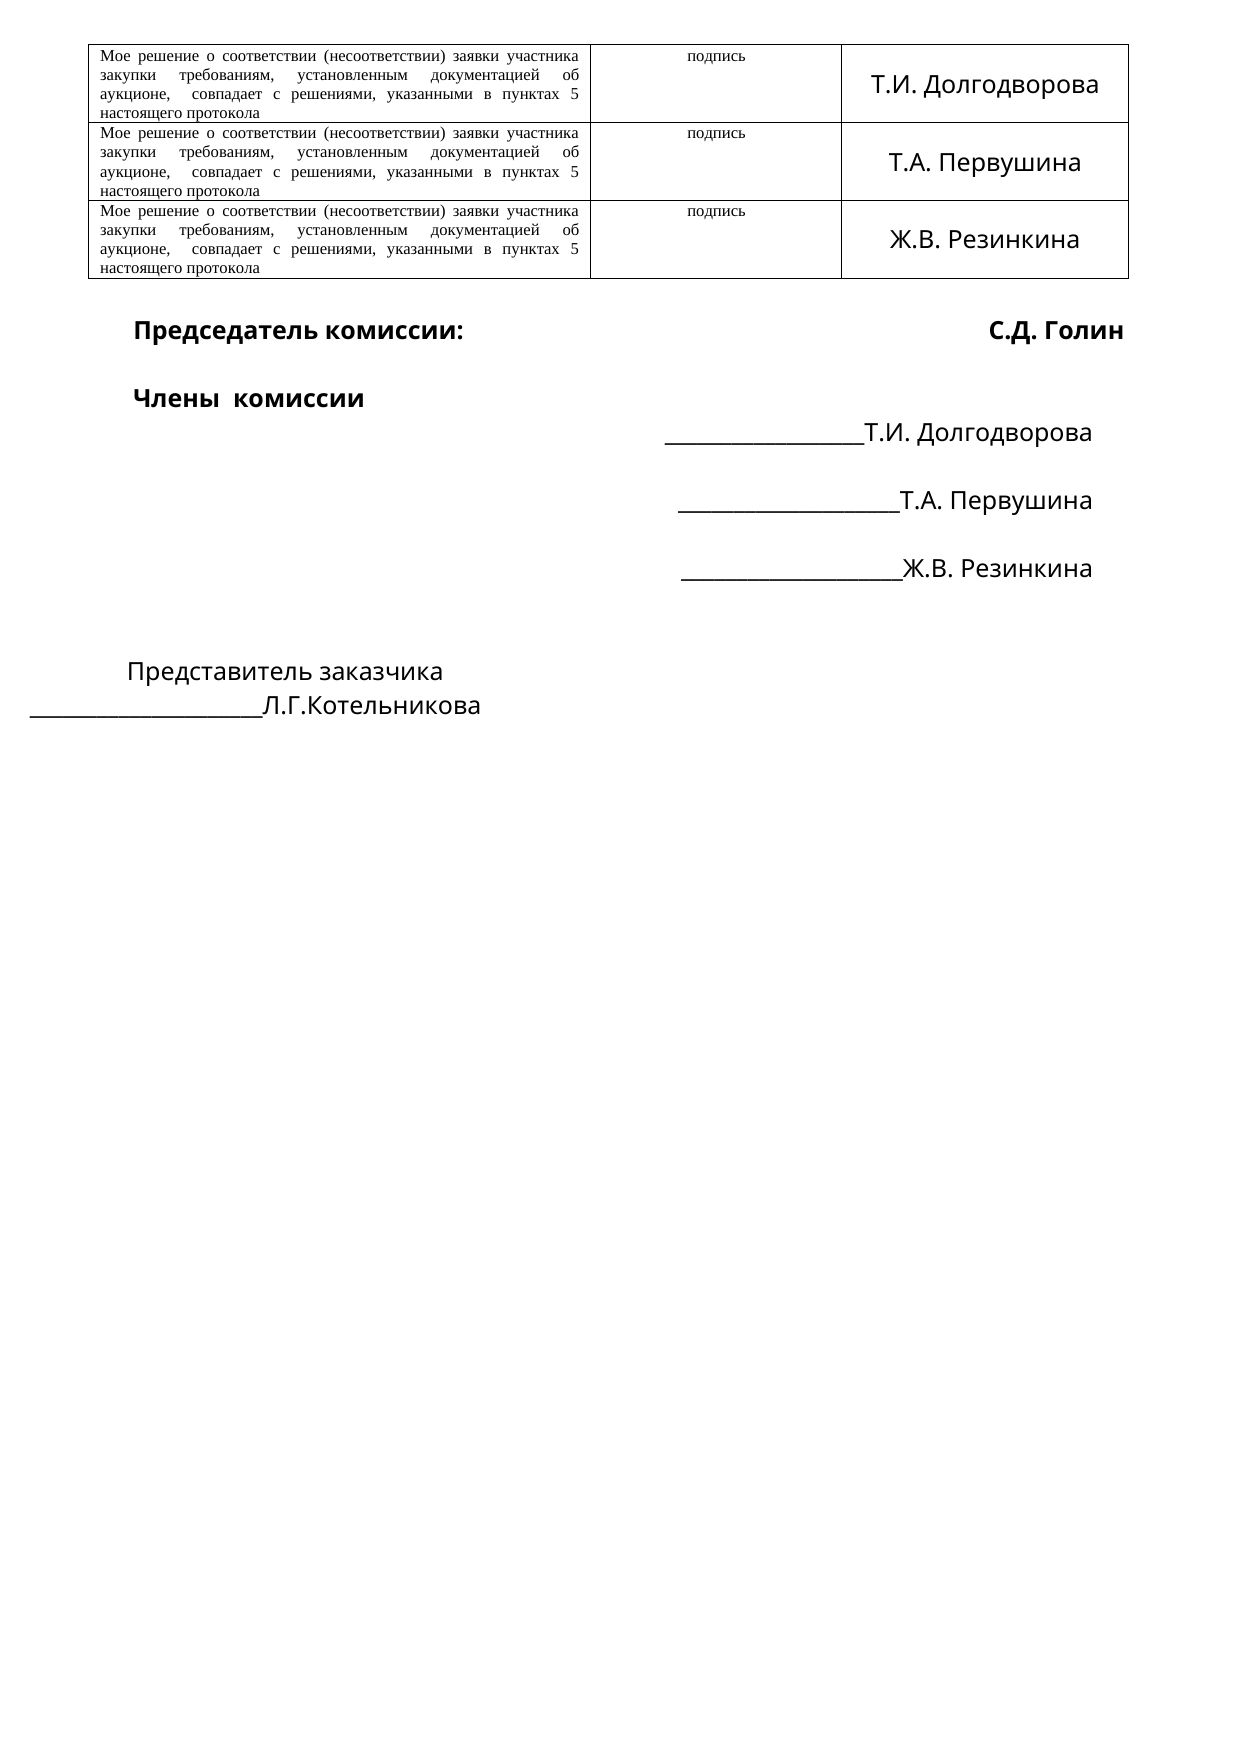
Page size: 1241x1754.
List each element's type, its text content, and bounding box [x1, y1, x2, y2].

table_cell подпись [591, 201, 841, 277]
text Представитель заказчика _____________________Л.Г.Котельникова [29, 653, 1181, 721]
table_cell Ж.В. Резинкина [842, 201, 1128, 277]
table_cell Т.А. Первушина [842, 123, 1128, 200]
text ____________________Т.А. Первушина [29, 483, 1093, 517]
table_cell подпись [591, 45, 841, 122]
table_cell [89, 123, 590, 200]
text Члены комиссии [133, 381, 1093, 415]
table_cell Т.И. Долгодворова [842, 45, 1128, 122]
text __________________Т.И. Долгодворова [29, 415, 1093, 449]
text ____________________Ж.В. Резинкина [29, 551, 1093, 585]
text Председатель комиссии: С.Д. Голин [133, 313, 1181, 347]
table_cell подпись [591, 123, 841, 200]
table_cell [89, 45, 590, 122]
